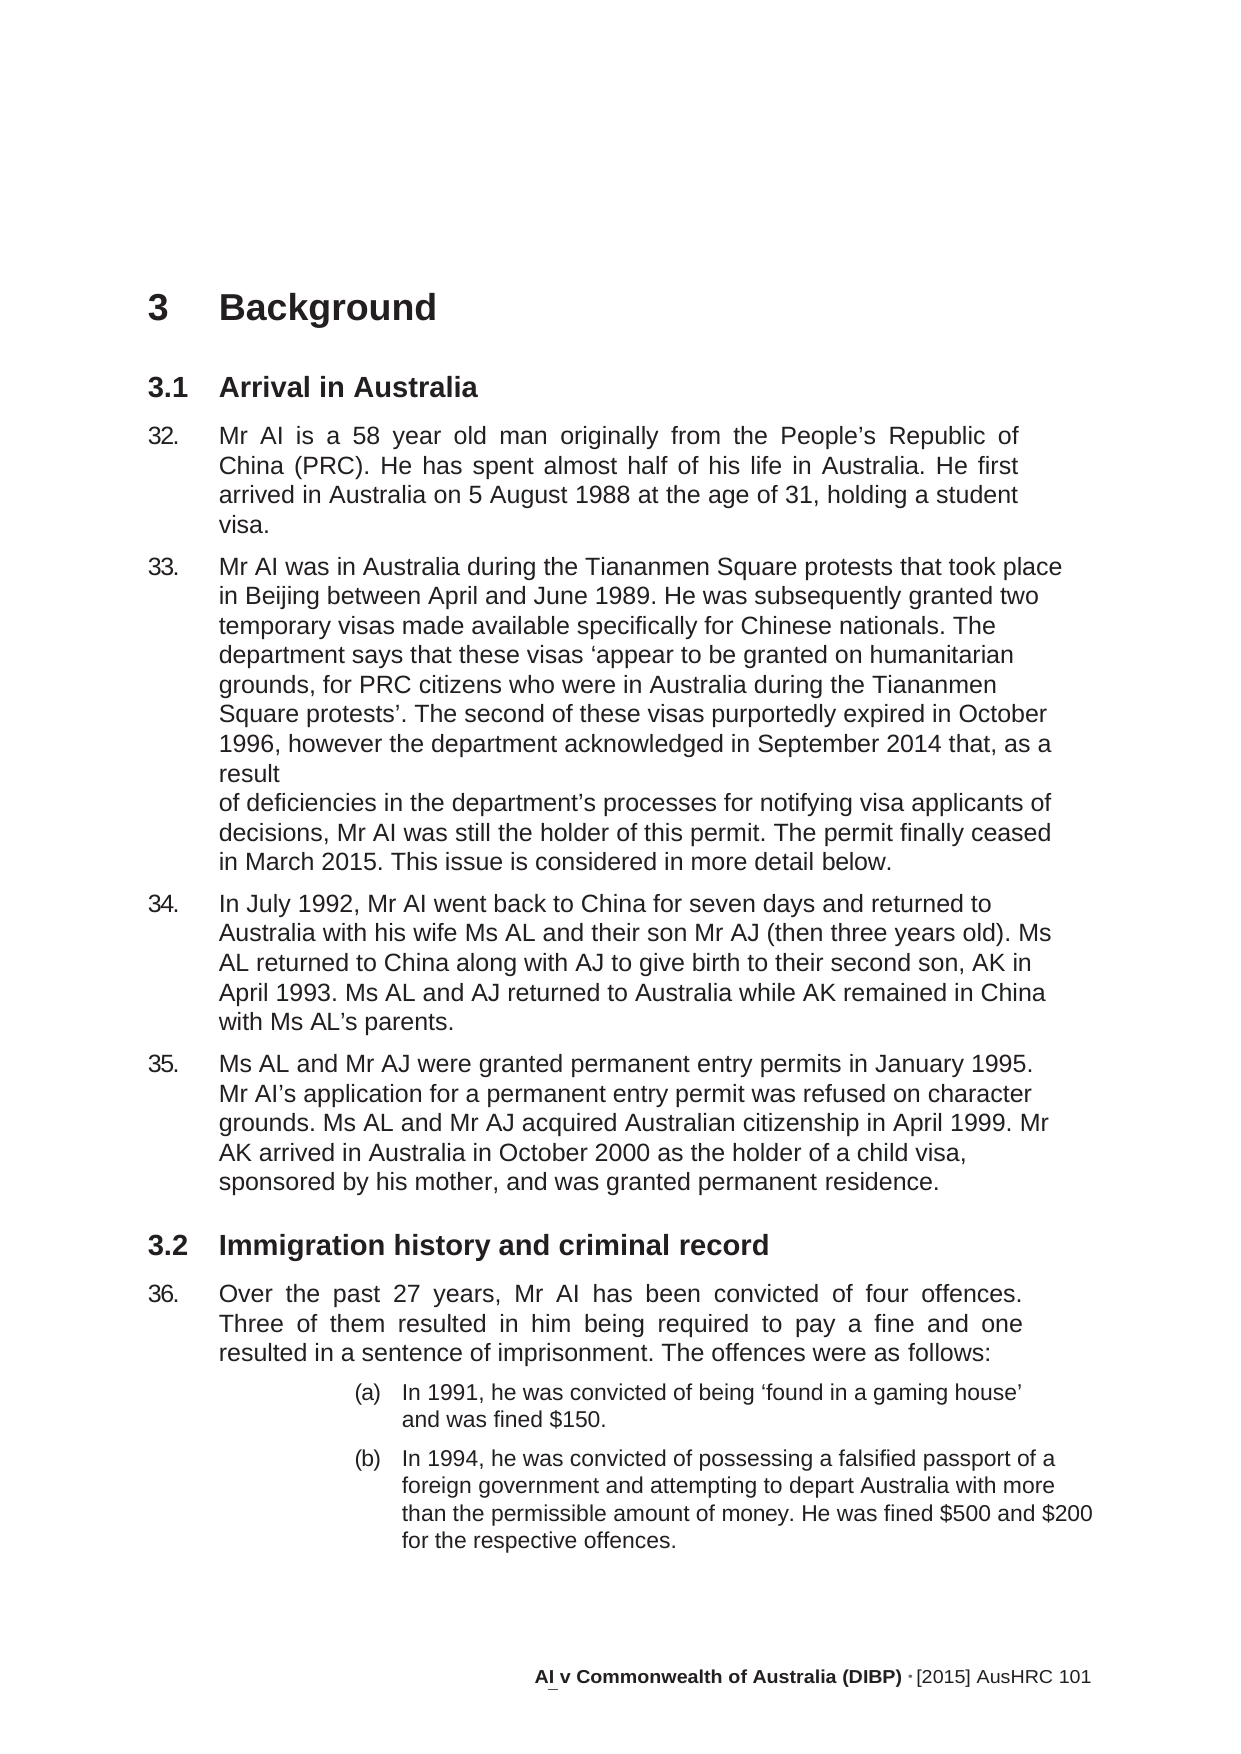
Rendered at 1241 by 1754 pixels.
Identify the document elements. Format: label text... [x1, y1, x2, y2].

list Mr AI is a 58 year old man originally from the People’s Republic of China (PRC). He has spent almost half of his life in Australia. He first arrived in Australia on 5 August 1988 at the age of 31, holding a student visa. [148, 421, 1020, 539]
subtitle Background [148, 286, 1105, 329]
list In 1994, he was convicted of possessing a falsified passport of a foreign government and attempting to depart Australia with more than the permissible amount of money. He was fined $500 and $200 for the respective offences. [354, 1445, 1093, 1553]
list Over the past 27 years, Mr AI has been convicted of four offences. Three of them resulted in him being required to pay a fine and one resulted in a sentence of imprisonment. The offences were as follows: [148, 1279, 1024, 1367]
list Ms AL and Mr AJ were granted permanent entry permits in January 1995. [148, 1049, 1105, 1077]
subtitle Arrival in Australia [148, 370, 1105, 403]
text of deficiencies in the department’s processes for notifying visa applicants of decisions, Mr AI was still the holder of this permit. The permit finally ceased in March 2015. This issue is considered in more detail below. [218, 788, 1077, 876]
list In 1991, he was convicted of being ‘found in a gaming house’ and was fined $150. [354, 1379, 1066, 1433]
subtitle Immigration history and criminal record [148, 1228, 1105, 1261]
text Mr AI’s application for a permanent entry permit was refused on character grounds. Ms AL and Mr AJ acquired Australian citizenship in April 1999. Mr AK arrived in Australia in October 2000 as the holder of a child visa, sponsored by his mother, and was granted permanent residence. [218, 1079, 1088, 1196]
list In July 1992, Mr AI went back to China for seven days and returned to Australia with his wife Ms AL and their son Mr AJ (then three years old). Ms AL returned to China along with AJ to give birth to their second son, AK in April 1993. Ms AL and AJ returned to Australia while AK remained in China with Ms AL’s parents. [148, 889, 1083, 1036]
list Mr AI was in Australia during the Tiananmen Square protests that took place in Beijing between April and June 1989. He was subsequently granted two temporary visas made available specifically for Chinese nationals. The department says that these visas ‘appear to be granted on humanitarian grounds, for PRC citizens who were in Australia during the Tiananmen Square protests’. The second of these visas purportedly expired in October 1996, however the department acknowledged in September 2014 that, as a result [148, 551, 1082, 787]
